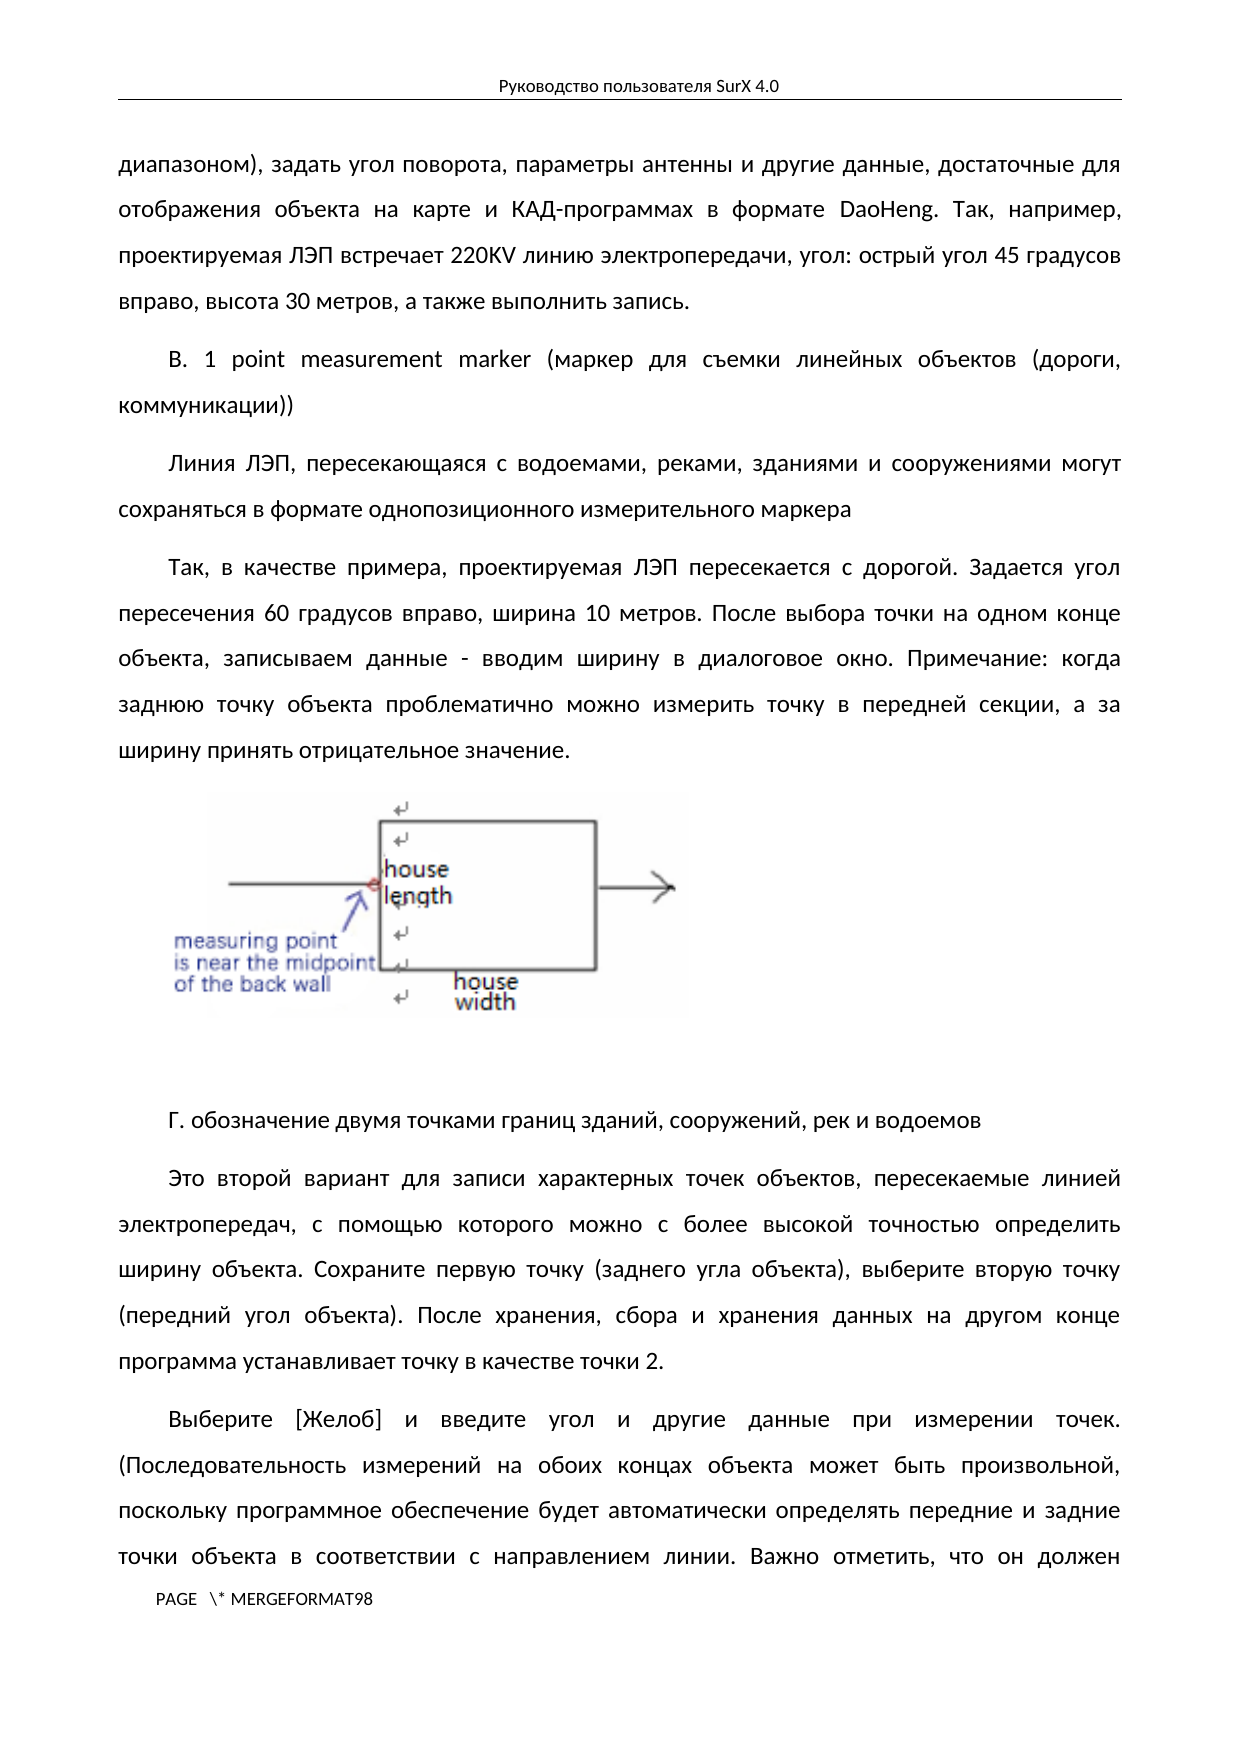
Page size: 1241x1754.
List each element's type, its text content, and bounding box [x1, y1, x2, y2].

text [118, 148, 1122, 315]
text Линия ЛЭП, пересекающаяся с водоемами, реками, зданиями и сооружениями могут сохраняться в формате однопозиционного измерительного маркера [118, 447, 1122, 523]
text Так, в качестве примера, проектируемая ЛЭП пересекается с дорогой. Задается угол пересечения 60 градусов вправо, ширина 10 метров. После выбора точки на одном конце объекта, записываем данные - вводим ширину в диалоговое окно. Примечание: когда заднюю точку объекта проблематично можно измерить точку в передней секции, а за ширину принять отрицательное значение. [118, 551, 1122, 764]
text В. 1 point measurement marker (маркер для съемки линейных объектов (дороги, коммуникации)) [118, 343, 1122, 419]
text Это второй вариант для записи характерных точек объектов, пересекаемые линией электропередач, с помощью которого можно с более высокой точностью определить ширину объекта. Сохраните первую точку (заднего угла объекта), выберите вторую точку (передний угол объекта). После хранения, сбора и хранения данных на другом конце программа устанавливает точку в качестве точки 2. [118, 1162, 1122, 1376]
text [118, 1403, 1122, 1571]
picture [168, 792, 698, 1018]
text Г. обозначение двумя точками границ зданий, сооружений, рек и водоемов [118, 1104, 1122, 1134]
